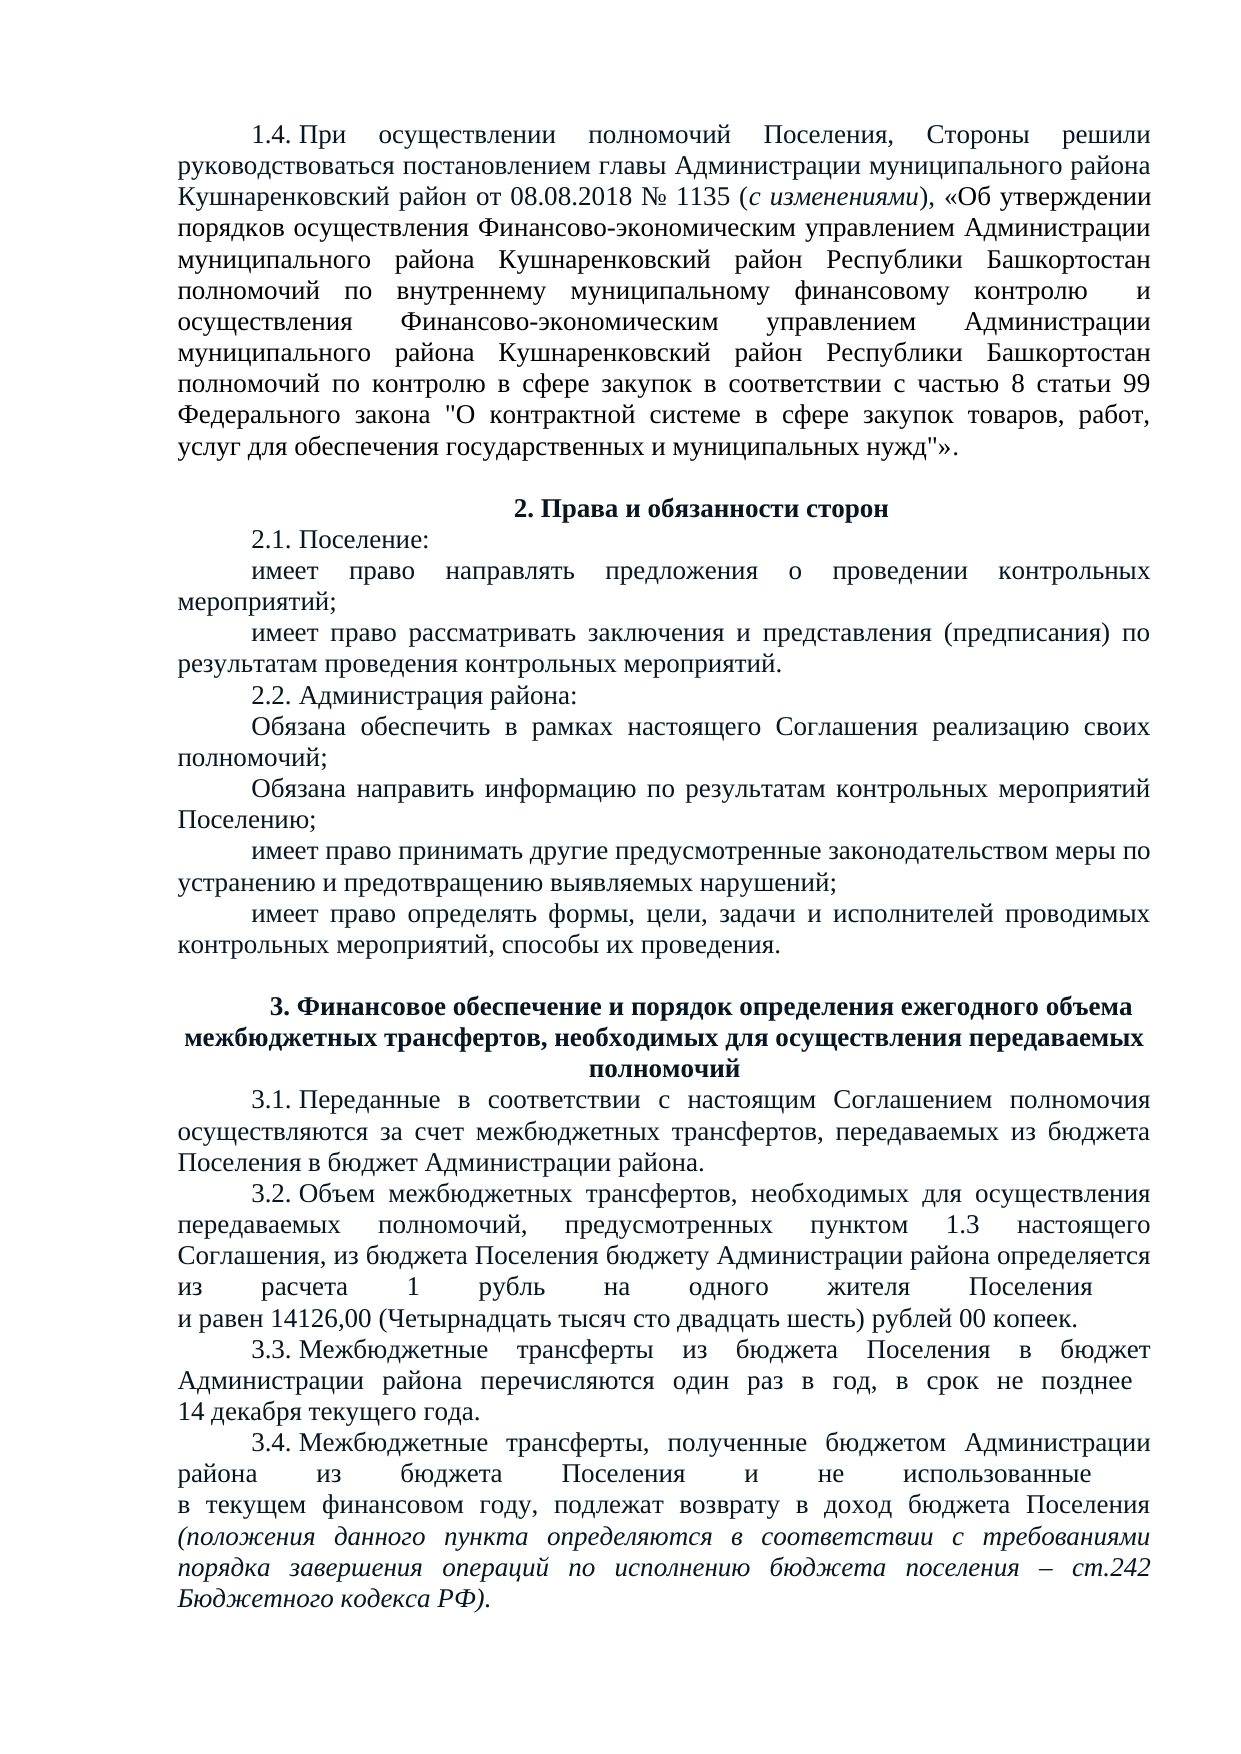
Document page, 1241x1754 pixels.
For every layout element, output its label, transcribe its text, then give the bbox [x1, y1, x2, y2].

text 1.4. При осуществлении полномочий Поселения, Стороны решили руководствоваться постановлением главы Администрации муниципального района Кушнаренковский район от 08.08.2018 № 1135 (с изменениями), «Об утверждении порядков осуществления Финансово-экономическим управлением Администрации муниципального района Кушнаренковский район Республики Башкортостан полномочий по внутреннему муниципальному финансовому контролю и осуществления Финансово-экономическим управлением Администрации муниципального района Кушнаренковский район Республики Башкортостан полномочий по контролю в сфере закупок в соответствии с частью 8 статьи 99 Федерального закона "О контрактной системе в сфере закупок товаров, работ, услуг для обеспечения государственных и муниципальных нужд"». [177, 118, 1152, 461]
text 3. Финансовое обеспечение и порядок определения ежегодного объема межбюджетных трансфертов, необходимых для осуществления передаваемых полномочий [177, 990, 1152, 1084]
text 3.4. Межбюджетные трансферты, полученные бюджетом Администрации района из бюджета Поселения и не использованные в текущем финансовом году, подлежат возврату в доход бюджета Поселения (положения данного пункта определяются в соответствии с требованиями порядка завершения операций по исполнению бюджета поселения – ст.242 Бюджетного кодекса РФ). [177, 1426, 1152, 1613]
text имеет право рассматривать заключения и представления (предписания) по результатам проведения контрольных мероприятий. [177, 616, 1152, 679]
text 3.3. Межбюджетные трансферты из бюджета Поселения в бюджет Администрации района перечисляются один раз в год, в срок не позднее 14 декабря текущего года. [177, 1333, 1152, 1426]
text Обязана обеспечить в рамках настоящего Соглашения реализацию своих полномочий; [177, 710, 1152, 772]
text имеет право принимать другие предусмотренные законодательством меры по устранению и предотвращению выявляемых нарушений; [177, 834, 1152, 897]
text 2.1. Поселение: [177, 523, 1152, 554]
text 3.1. Переданные в соответствии с настоящим Соглашением полномочия осуществляются за счет межбюджетных трансфертов, передаваемых из бюджета Поселения в бюджет Администрации района. [177, 1084, 1152, 1177]
text 3.2. Объем межбюджетных трансфертов, необходимых для осуществления передаваемых полномочий, предусмотренных пунктом 1.3 настоящего Соглашения, из бюджета Поселения бюджету Администрации района определяется из расчета 1 рубль на одного жителя Поселения и равен 14126,00 (Четырнадцать тысяч сто двадцать шесть) рублей 00 копеек. [177, 1177, 1152, 1333]
text имеет право направлять предложения о проведении контрольных мероприятий; [177, 554, 1152, 616]
text имеет право определять формы, цели, задачи и исполнителей проводимых контрольных мероприятий, способы их проведения. [177, 897, 1152, 959]
text 2.2. Администрация района: [177, 679, 1152, 710]
text Обязана направить информацию по результатам контрольных мероприятий Поселению; [177, 772, 1152, 834]
text 2. Права и обязанности сторон [177, 492, 1152, 523]
